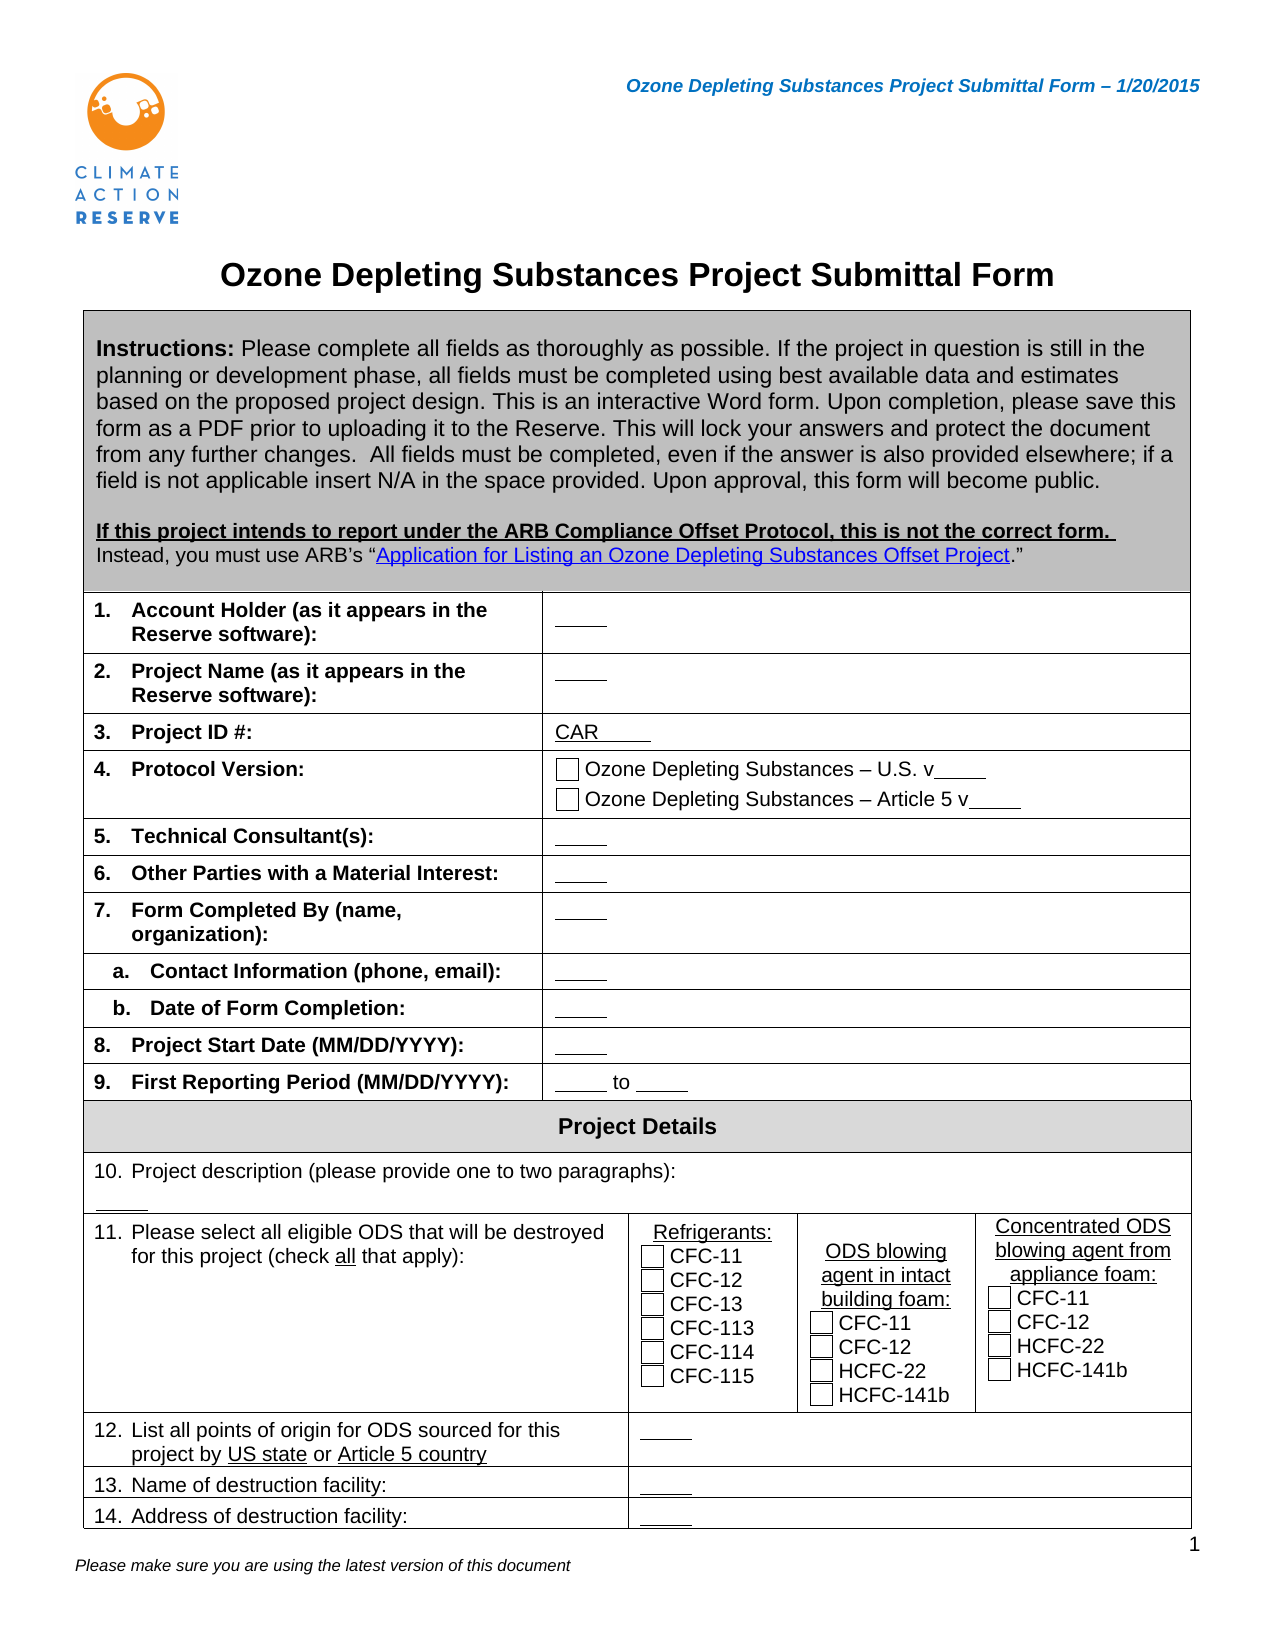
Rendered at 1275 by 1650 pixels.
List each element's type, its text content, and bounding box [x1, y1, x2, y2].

table_cell Please select all eligible ODS that will be destroyed for this project (check all that apply): [84, 1214, 628, 1412]
table_cell [543, 593, 1190, 652]
table_cell Project Details [84, 1101, 1191, 1152]
table_cell [629, 1413, 1191, 1466]
table_cell [629, 1498, 1191, 1528]
table_cell Refrigerants: CFC-11 CFC-12 CFC-13 CFC-113 CFC-114 CFC-115 [629, 1214, 797, 1412]
picture [75, 73, 179, 224]
table_cell Project Name (as it appears in the Reserve software): [84, 654, 542, 713]
table_cell Technical Consultant(s): [84, 819, 542, 854]
table_cell First Reporting Period (MM/DD/YYYY): [84, 1064, 542, 1100]
table_cell [543, 954, 1190, 989]
table_cell Ozone Depleting Substances – U.S. v Ozone Depleting Substances – Article 5 v [543, 751, 1190, 817]
table_cell Account Holder (as it appears in the Reserve software): [84, 593, 542, 652]
table_cell Address of destruction facility: [84, 1498, 628, 1528]
table_cell to [543, 1064, 1190, 1100]
table_cell Protocol Version: [84, 751, 542, 817]
table_cell Concentrated ODS blowing agent from appliance foam: CFC-11 CFC-12 HCFC-22 HCFC-141b [976, 1214, 1191, 1412]
table_cell Project ID #: [84, 714, 542, 750]
table_cell Contact Information (phone, email): [84, 954, 542, 989]
table_cell CAR [543, 714, 1190, 750]
table_cell ODS blowing agent in intact building foam: CFC-11 CFC-12 HCFC-22 HCFC-141b [798, 1214, 975, 1412]
table_cell Other Parties with a Material Interest: [84, 856, 542, 891]
table_cell Form Completed By (name, organization): [84, 893, 542, 952]
text Ozone Depleting Substances Project Submittal Form [75, 255, 1200, 293]
table_header Instructions: Please complete all fields as thoroughly as possible. If the project in question is still in the planning or development phase, all fields must be completed using best available data and estes based on the proposed project design. This is an interactive Word form. Upon completion, please save this form as a PDF prior to uploading it to the Reserve. This will lock your answers and protect the document from any further changes. All fields must be completed, even if the answer is also provided elsewhere; if a field is not applicable insert N/A in the space provided. Upon approval, this form will become public. If this project intends to report under the ARB Compliance Offset Protocol, this is not the correct form. Instead, you must use ARB’s “Application for Listing an Ozone Depleting Substances Offset Project.” [84, 311, 1190, 591]
table_cell [543, 990, 1190, 1026]
table_cell Name of destruction facility: [84, 1467, 628, 1497]
table_cell [543, 819, 1190, 854]
table_cell Date of Form Completion: [84, 990, 542, 1026]
table_cell [543, 893, 1190, 952]
table_cell Project Start Date (MM/DD/YYYY): [84, 1028, 542, 1063]
table_cell [543, 856, 1190, 891]
table_cell [543, 1028, 1190, 1063]
table_cell List all points of origin for ODS sourced for this project by US state or Article 5 country [84, 1413, 628, 1466]
table_cell [629, 1467, 1191, 1497]
table_cell Project description (please provide one to two paragraphs): [84, 1153, 1191, 1213]
table_cell [543, 654, 1190, 713]
